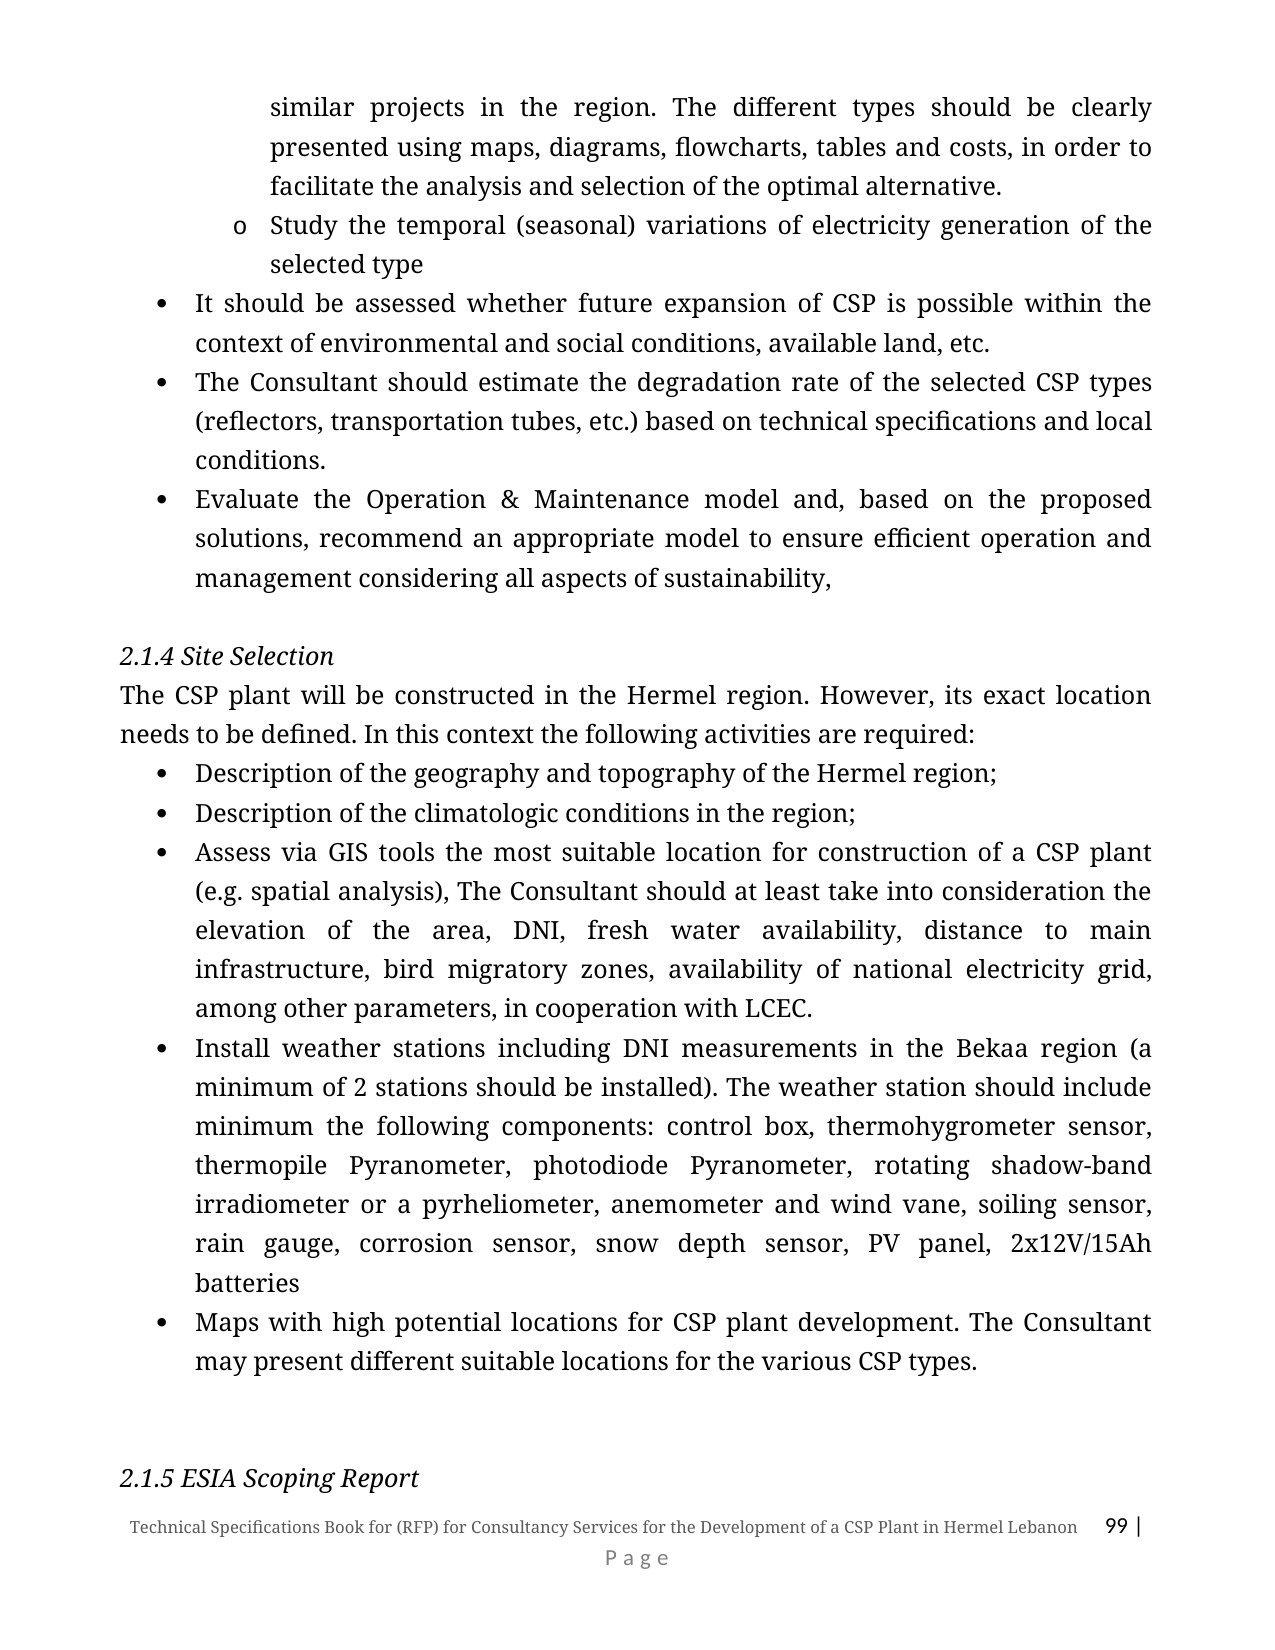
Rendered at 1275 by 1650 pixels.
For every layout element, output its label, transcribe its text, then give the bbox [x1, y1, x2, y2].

list 2.1.5 ESIA Scoping Report [120, 1461, 1153, 1495]
list It should be assessed whether future expansion of CSP is possible within the context of environmental and social conditions, available land, etc. [157, 286, 1153, 359]
list The CSP plant will be constructed in the Hermel region. However, its exact location needs to be defined. In this context the following activities are required: [120, 678, 1153, 751]
list Description of the climatologic conditions in the region; [157, 795, 1153, 829]
list 2.1.4 Site Selection [120, 638, 1153, 673]
list Description of the geography and topography of the Hermel region; [157, 756, 1153, 790]
list Assess via GIS tools the most suitable location for construction of a CSP plant (e.g. spatial analysis), The Consultant should at least take into consideration the elevation of the area, DNI, fresh water availability, distance to main infrastructure, bird migratory zones, availability of national electricity grid, among other parameters, in cooperation with LCEC. [157, 834, 1153, 1025]
list Maps with high potential locations for CSP plant development. The Consultant may present different suitable locations for the various CSP types. [157, 1304, 1153, 1378]
list Evaluate the Operation & Maintenance model and, based on the proposed solutions, recommend an appropriate model to ensure efficient operation and management considering all aspects of sustainability, [157, 482, 1153, 594]
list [232, 90, 1153, 202]
list Install weather stations including DNI measurements in the Bekaa region (a minimum of 2 stations should be installed). The weather station should include minimum the following components: control box, thermohygrometer sensor, thermopile Pyranometer, photodiode Pyranometer, rotating shadow-band irradiometer or a pyrheliometer, anemometer and wind vane, soiling sensor, rain gauge, corrosion sensor, snow depth sensor, PV panel, 2x12V/15Ah batteries [157, 1030, 1153, 1299]
list The Consultant should estimate the degradation rate of the selected CSP types (reflectors, transportation tubes, etc.) based on technical specifications and local conditions. [157, 364, 1153, 477]
list Study the temporal (seasonal) variations of electricity generation of the selected type [232, 207, 1153, 281]
